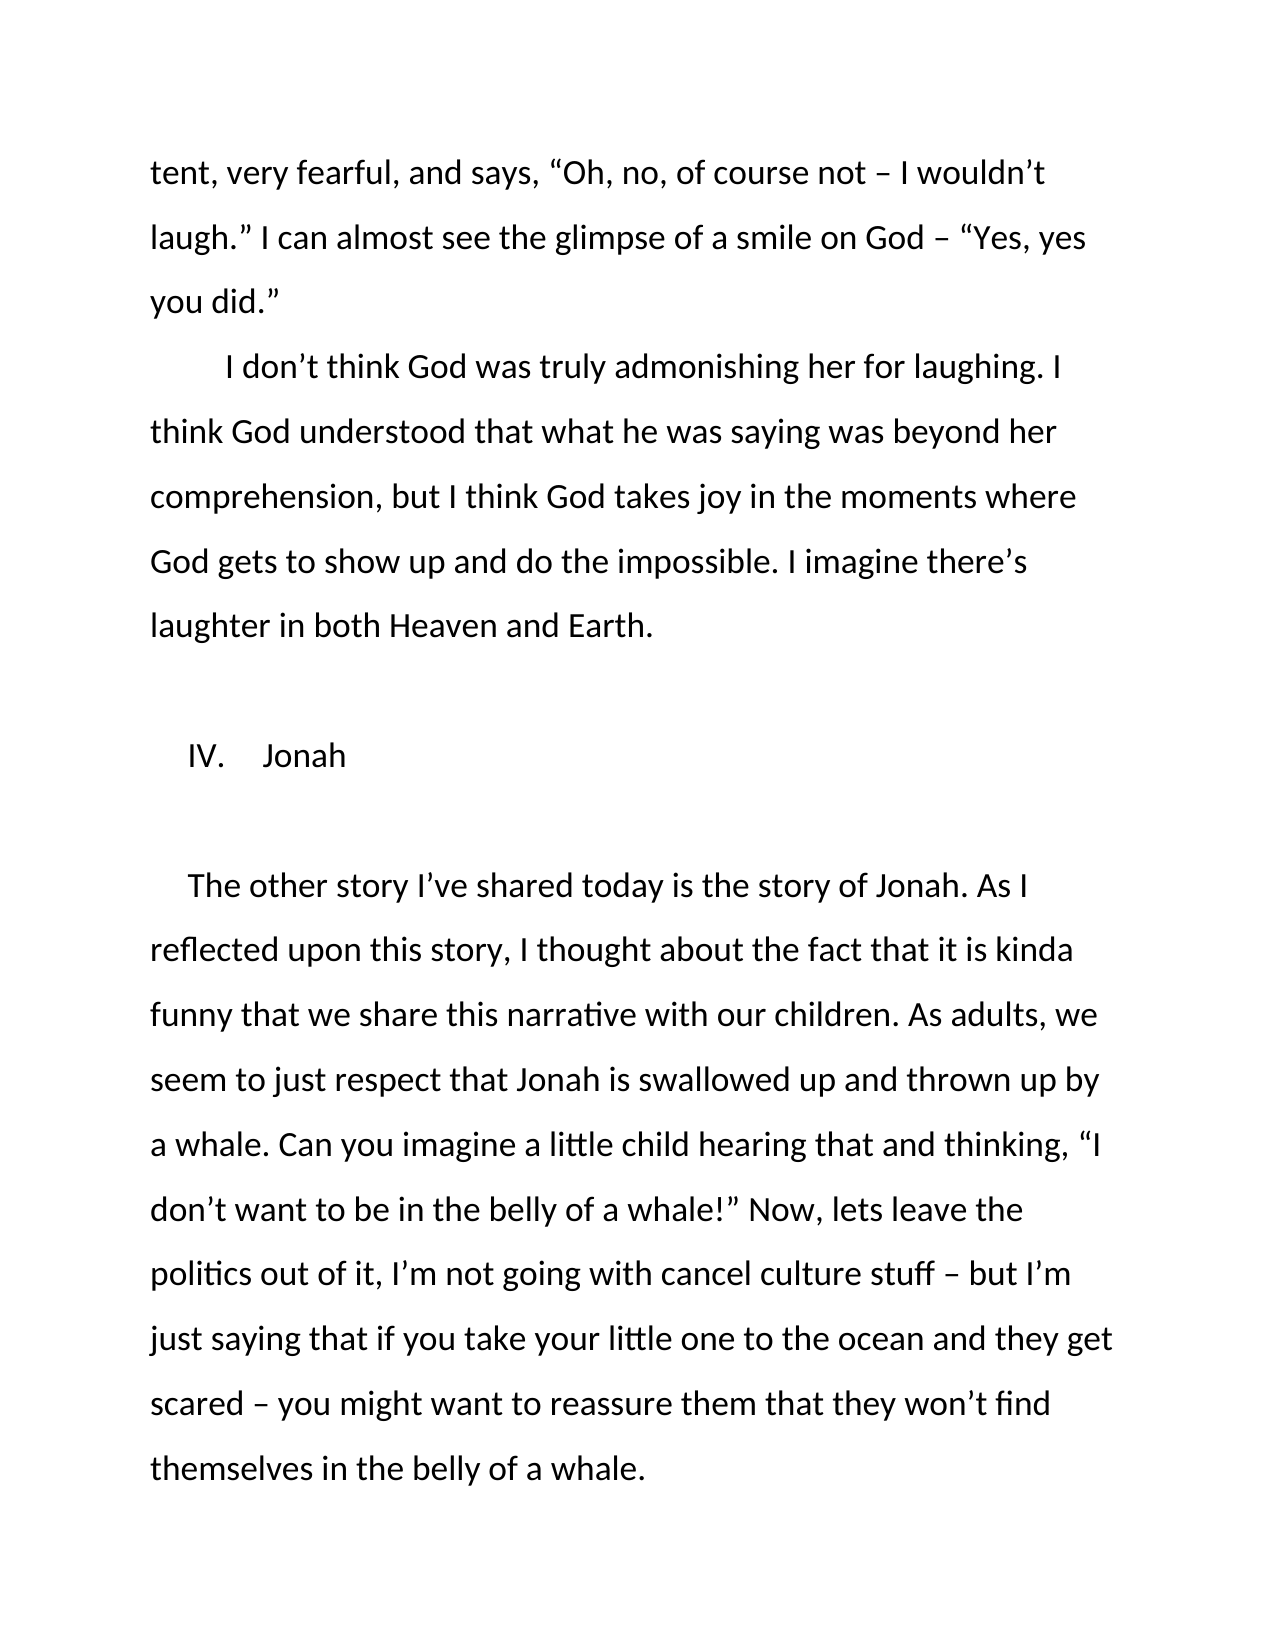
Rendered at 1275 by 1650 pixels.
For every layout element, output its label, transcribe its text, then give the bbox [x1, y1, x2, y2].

list Jonah [187, 733, 1125, 776]
text reflected upon this story, I thought about the fact that it is kinda funny that we share this narrative with our children. As adults, we seem to just respect that Jonah is swallowed up and thrown up by a whale. Can you imagine a little child hearing that and thinking, “I don’t want to be in the belly of a whale!” Now, lets leave the politics out of it, I’m not going with cancel culture stuff – but I’m just saying that if you take your little one to the ocean and they get scared – you might want to reassure them that they won’t find themselves in the belly of a whale. [150, 927, 1125, 1489]
text The other story I’ve shared today is the story of Jonah. As I [187, 863, 1125, 906]
text I don’t think God was truly admonishing her for laughing. I think God understood that what he was saying was beyond her comprehension, but I think God takes joy in the moments where God gets to show up and do the impossible. I imagine there’s laughter in both Heaven and Earth. [150, 344, 1125, 647]
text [150, 150, 1125, 323]
